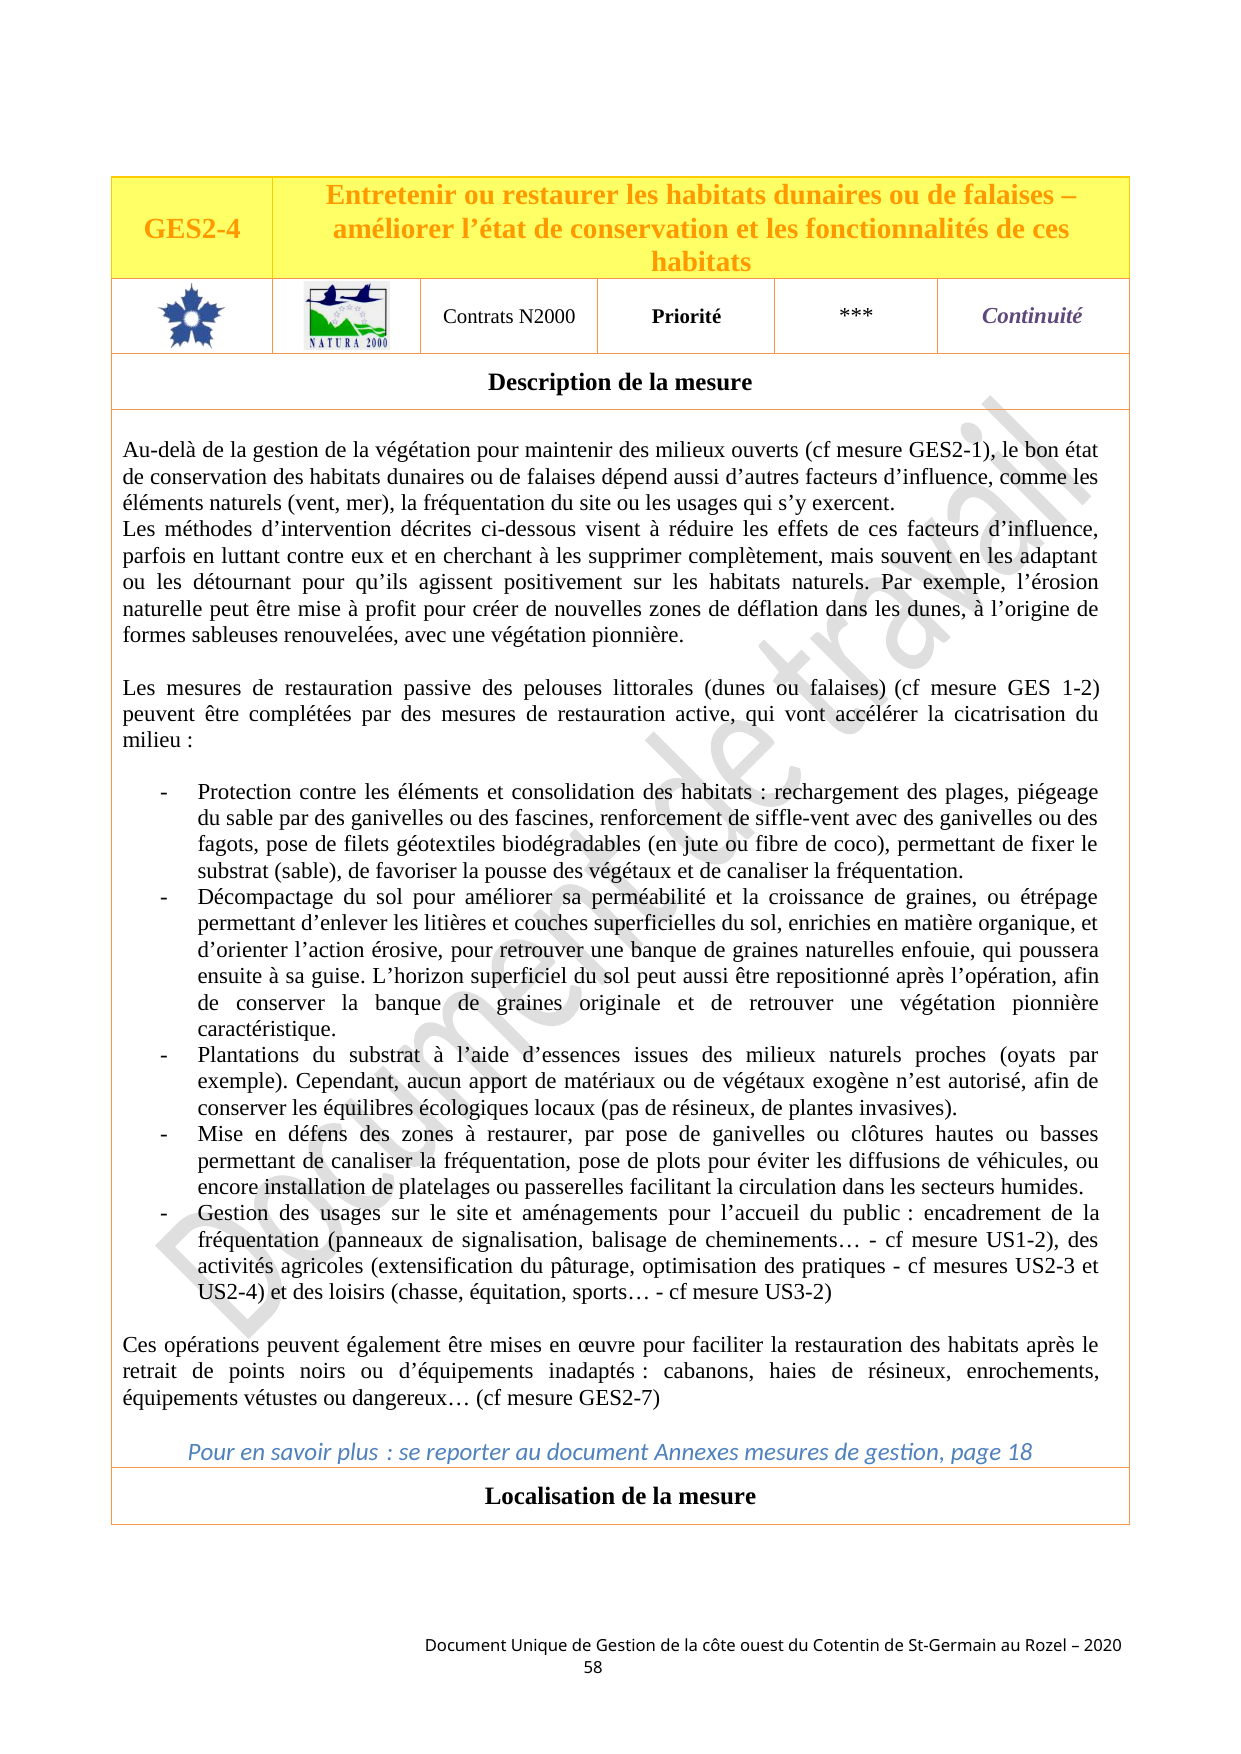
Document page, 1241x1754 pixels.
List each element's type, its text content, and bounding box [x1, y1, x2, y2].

picture [303, 281, 390, 350]
table_cell Continuité [938, 279, 1129, 353]
table_cell [112, 279, 272, 353]
table_header GES2-4 [112, 178, 272, 278]
picture [157, 283, 227, 349]
table_header Entretenir ou restaurer les habitats dunaires ou de falaises – améliorer l’état de conservation et les fonctionnalités de ces habitats [273, 178, 1129, 278]
table_cell Description de la mesure [112, 354, 1129, 409]
table_cell Priorité [598, 279, 774, 353]
table_cell Au-delà de la gestion de la végétation pour maintenir des milieux ouverts (cf mesure GES2-1), le bon état de conservation des habitats dunaires ou de falaises dépend aussi d’autres facteurs d’influence, comme les éléments naturels (vent, mer), la fréquentation du site ou les usages qui s’y exercent. Les méthodes d’intervention décrites ci-dessous visent à réduire les effets de ces facteurs d’influence, parfois en luttant contre eux et en cherchant à les supprimer complètement, mais souvent en les adaptant ou les détournant pour qu’ils agissent positivement sur les habitats naturels. Par exemple, l’érosion naturelle peut être mise à profit pour créer de nouvelles zones de déflation dans les dunes, à l’origine de formes sableuses renouvelées, avec une végétation pionnière. Les mesures de restauration passive des pelouses littorales (dunes ou falaises) (cf mesure GES 1-2) peuvent être complétées par des mesures de restauration active, qui vont accélérer la cicatrisation du milieu : Protection contre les éléments et consolidation des habitats : rechargement des plages, piégeage du sable par des ganivelles ou des fascines, renforcement de siffle-vent avec des ganivelles ou des fagots, pose de filets géotextiles biodégradables (en jute ou fibre de coco), permettant de fixer le substrat (sable), de favoriser la pousse des végétaux et de canaliser la fréquentation. Décompactage du sol pour améliorer sa perméabilité et la croissance de graines, ou étrépage permettant d’enlever les litières et couches superficielles du sol, enrichies en matière organique, et d’orienter l’action érosive, pour retrouver une banque de graines naturelles enfouie, qui poussera ensuite à sa guise. L’horizon superficiel du sol peut aussi être repositionné après l’opération, afin de conserver la banque de graines originale et de retrouver une végétation pionnière caractéristique. Plantations du substrat à l’aide d’essences issues des milieux naturels proches (oyats par exemple). Cependant, aucun apport de matériaux ou de végétaux exogène n’est autorisé, afin de conserver les équilibres écologiques locaux (pas de résineux, de plantes invasives). Mise en défens des zones à restaurer, par pose de ganivelles ou clôtures hautes ou basses permettant de canaliser la fréquentation, pose de plots pour éviter les diffusions de véhicules, ou encore installation de platelages ou passerelles facilitant la circulation dans les secteurs humides. Gestion des usages sur le site et aménagements pour l’accueil du public : encadrement de la fréquentation (panneaux de signalisation, balisage de cheminements… - cf mesure US1-2), des activités agricoles (extensification du pâturage, optimisation des pratiques - cf mesures US2-3 et US2-4) et des loisirs (chasse, équitation, sports… - cf mesure US3-2) Ces opérations peuvent également être mises en œuvre pour faciliter la restauration des habitats après le retrait de points noirs ou d’équipements inadaptés : cabanons, haies de résineux, enrochements, équipements vétustes ou dangereux… (cf mesure GES2-7) Pour en savoir plus : se reporter au document Annexes mesures de gestion, page 18 [112, 410, 1129, 1467]
table_cell Localisation de la mesure [112, 1468, 1129, 1523]
table_cell *** [775, 279, 937, 353]
table_cell [273, 279, 420, 353]
table_cell Contrats N2000 [421, 279, 597, 353]
